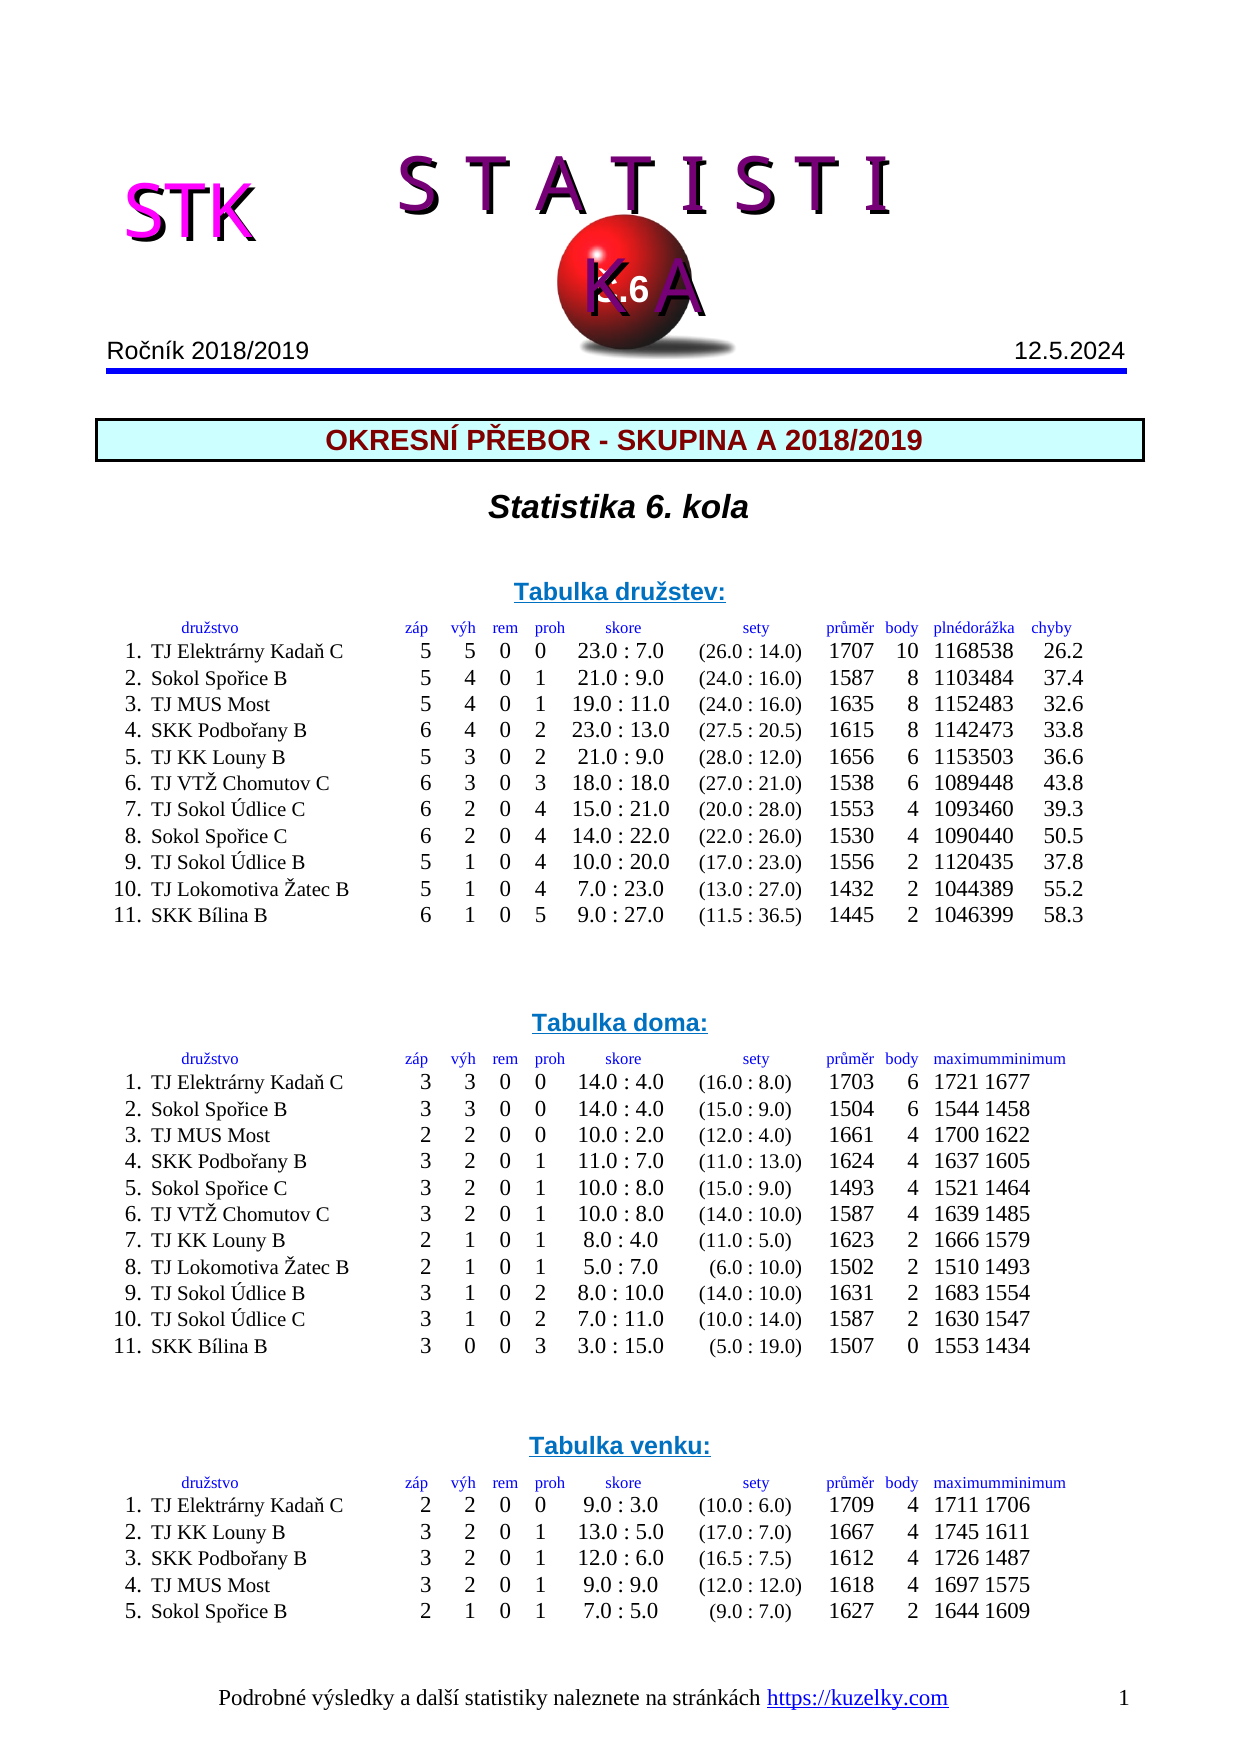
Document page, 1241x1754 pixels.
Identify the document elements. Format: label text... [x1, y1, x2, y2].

text 6. TJ VTŽ Chomutov C 6 3 0 3 18.0 : 18.0 (27.0 : 21.0) 1538 6 1089 448 43.8 [106, 769, 1134, 796]
text družstvo záp výh rem proh skore sety průměr body maximum minimum [106, 1049, 1134, 1068]
subtitle Okresní přebor - skupina A 2018/2019 [98, 421, 1142, 459]
text 3. TJ MUS Most 2 2 0 0 10.0 : 2.0 (12.0 : 4.0) 1661 4 1700 1622 [106, 1121, 1134, 1147]
text 11. SKK Bílina B 6 1 0 5 9.0 : 27.0 (11.5 : 36.5) 1445 2 1046 399 58.3 [106, 901, 1134, 927]
text 10. TJ Sokol Údlice C 3 1 0 2 7.0 : 11.0 (10.0 : 14.0) 1587 2 1630 1547 [106, 1306, 1134, 1332]
text Tabulka doma: [94, 1008, 1145, 1037]
text 8. Sokol Spořice C 6 2 0 4 14.0 : 22.0 (22.0 : 26.0) 1530 4 1090 440 50.5 [106, 822, 1134, 848]
text 7. TJ KK Louny B 2 1 0 1 8.0 : 4.0 (11.0 : 5.0) 1623 2 1666 1579 [106, 1226, 1134, 1253]
text 1. TJ Elektrárny Kadaň C 3 3 0 0 14.0 : 4.0 (16.0 : 8.0) 1703 6 1721 1677 [106, 1068, 1134, 1095]
text 2. Sokol Spořice B 3 3 0 0 14.0 : 4.0 (15.0 : 9.0) 1504 6 1544 1458 [106, 1095, 1134, 1121]
text 1. TJ Elektrárny Kadaň C 5 5 0 0 23.0 : 7.0 (26.0 : 14.0) 1707 10 1168 538 26.2 [106, 637, 1134, 664]
text Č.6 [687, 267, 1134, 310]
text 9. TJ Sokol Údlice B 3 1 0 2 8.0 : 10.0 (14.0 : 10.0) 1631 2 1683 1554 [106, 1279, 1134, 1306]
text 3. SKK Podbořany B 3 2 0 1 12.0 : 6.0 (16.5 : 7.5) 1612 4 1726 1487 [106, 1544, 1134, 1571]
text 6. TJ VTŽ Chomutov C 3 2 0 1 10.0 : 8.0 (14.0 : 10.0) 1587 4 1639 1485 [106, 1200, 1134, 1226]
text družstvo záp výh rem proh skore sety průměr body maximum minimum [106, 1472, 1134, 1492]
text 5. TJ KK Louny B 5 3 0 2 21.0 : 9.0 (28.0 : 12.0) 1656 6 1153 503 36.6 [106, 743, 1134, 769]
text 5. Sokol Spořice B 2 1 0 1 7.0 : 5.0 (9.0 : 7.0) 1627 2 1644 1609 [106, 1597, 1134, 1623]
text 5. Sokol Spořice C 3 2 0 1 10.0 : 8.0 (15.0 : 9.0) 1493 4 1521 1464 [106, 1174, 1134, 1200]
text 9. TJ Sokol Údlice B 5 1 0 4 10.0 : 20.0 (17.0 : 23.0) 1556 2 1120 435 37.8 [106, 848, 1134, 874]
text 3. TJ MUS Most 5 4 0 1 19.0 : 11.0 (24.0 : 16.0) 1635 8 1152 483 32.6 [106, 690, 1134, 716]
text 4. SKK Podbořany B 3 2 0 1 11.0 : 7.0 (11.0 : 13.0) 1624 4 1637 1605 [106, 1147, 1134, 1174]
text 11. SKK Bílina B 3 0 0 3 3.0 : 15.0 (5.0 : 19.0) 1507 0 1553 1434 [106, 1332, 1134, 1358]
text Ročník 2018/2019 12.5.2024 [106, 336, 1134, 365]
text 1. TJ Elektrárny Kadaň C 2 2 0 0 9.0 : 3.0 (10.0 : 6.0) 1709 4 1711 1706 [106, 1492, 1134, 1518]
text 10. TJ Lokomotiva Žatec B 5 1 0 4 7.0 : 23.0 (13.0 : 27.0) 1432 2 1044 389 55.2 [106, 874, 1134, 901]
text 8. TJ Lokomotiva Žatec B 2 1 0 1 5.0 : 7.0 (6.0 : 10.0) 1502 2 1510 1493 [106, 1253, 1134, 1279]
text 7. TJ Sokol Údlice C 6 2 0 4 15.0 : 21.0 (20.0 : 28.0) 1553 4 1093 460 39.3 [106, 796, 1134, 822]
text Statistika 6. kola [106, 487, 1134, 526]
text 4. TJ MUS Most 3 2 0 1 9.0 : 9.0 (12.0 : 12.0) 1618 4 1697 1575 [106, 1571, 1134, 1597]
text 2. TJ KK Louny B 3 2 0 1 13.0 : 5.0 (17.0 : 7.0) 1667 4 1745 1611 [106, 1518, 1134, 1544]
text Č.6 [106, 267, 587, 310]
text Tabulka družstev: [94, 577, 1145, 606]
text družstvo záp výh rem proh skore sety průměr body plné dorážka chyby [106, 618, 1134, 637]
text Č.6 [609, 267, 671, 310]
text Tabulka venku: [94, 1431, 1145, 1460]
text 4. SKK Podbořany B 6 4 0 2 23.0 : 13.0 (27.5 : 20.5) 1615 8 1142 473 33.8 [106, 716, 1134, 743]
text 2. Sokol Spořice B 5 4 0 1 21.0 : 9.0 (24.0 : 16.0) 1587 8 1103 484 37.4 [106, 664, 1134, 690]
